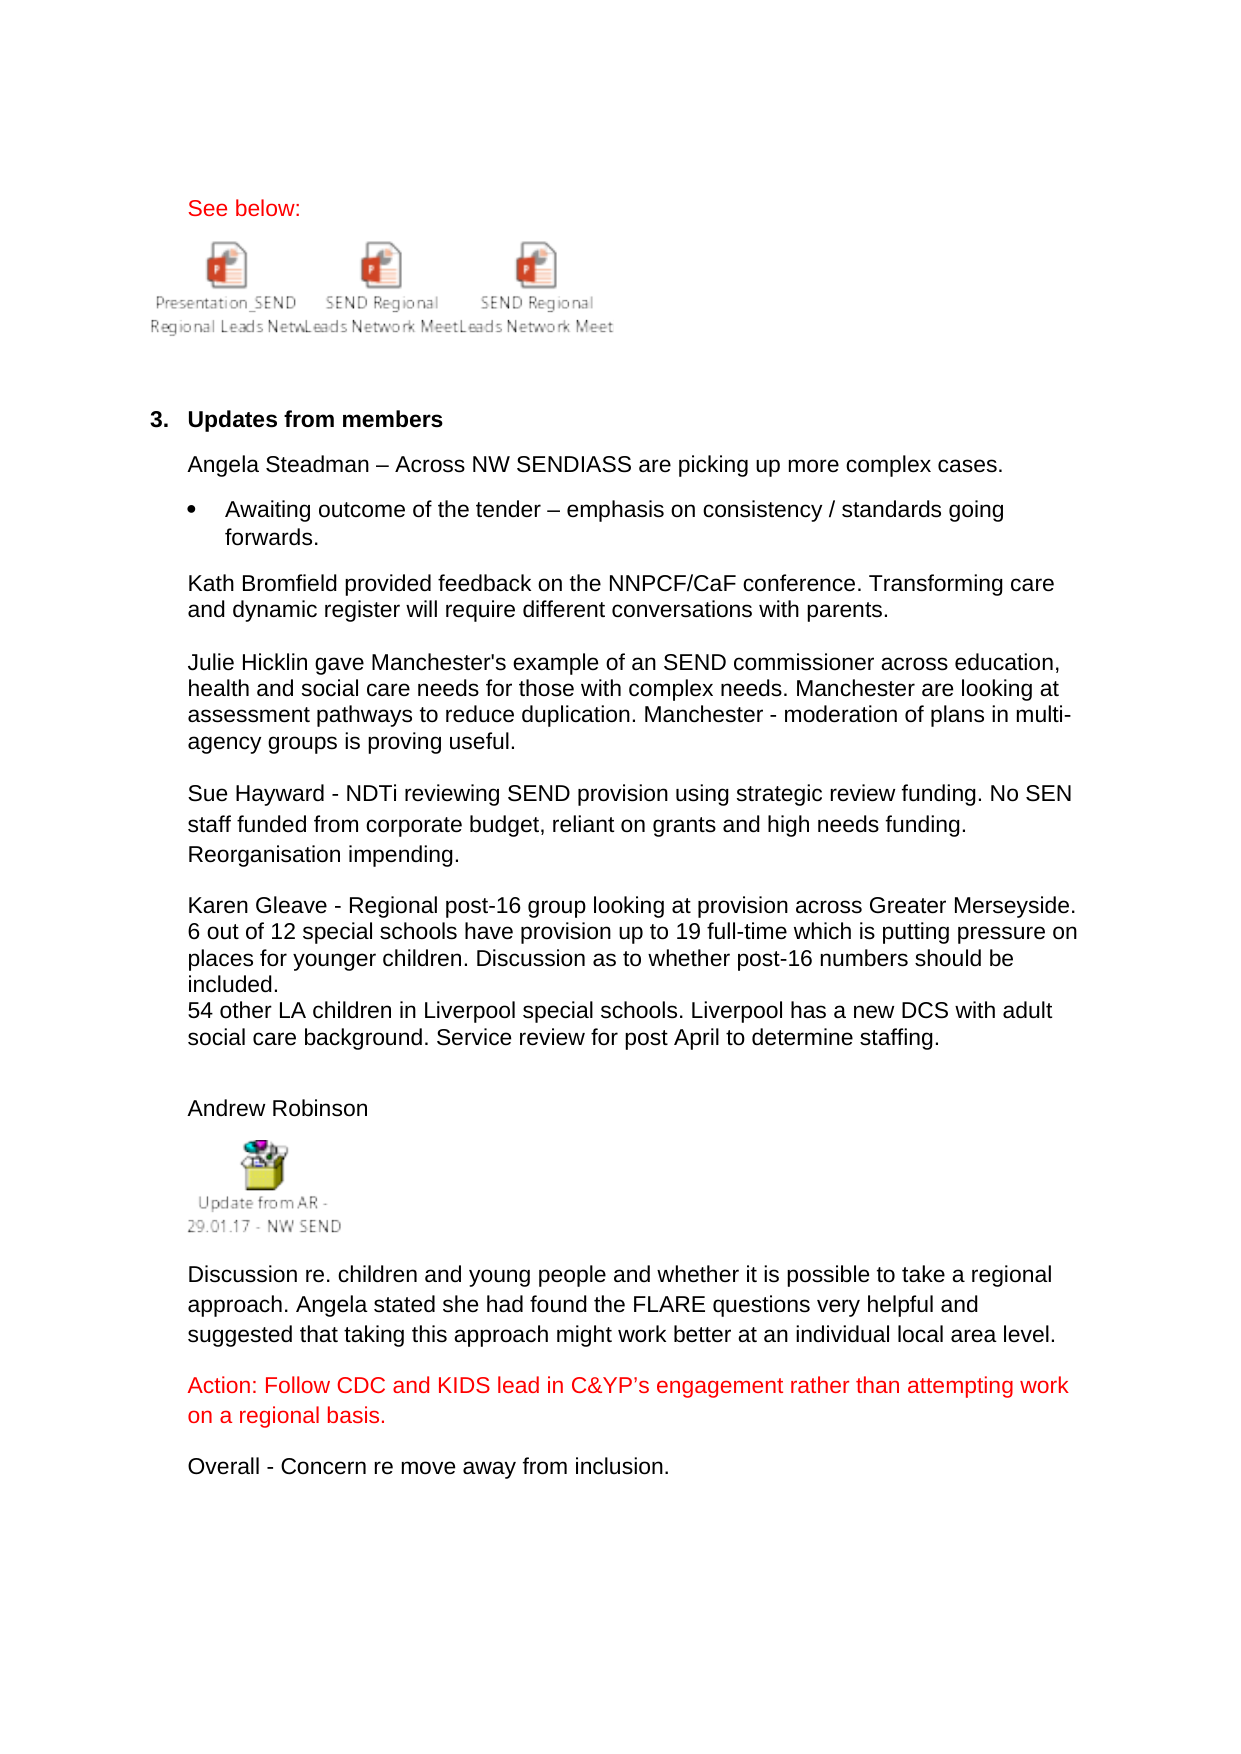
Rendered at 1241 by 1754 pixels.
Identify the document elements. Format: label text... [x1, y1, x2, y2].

list Updates from members [150, 406, 1090, 432]
text Andrew Robinson [187, 1095, 1090, 1121]
text 54 other LA children in Liverpool special schools. Liverpool has a new DCS with adult social care background. Service review for post April to determine staffing. [187, 997, 1090, 1050]
text Overall - Concern re move away from inclusion. [187, 1453, 1090, 1479]
text Discussion re. children and young people and whether it is possible to take a regional approach. Angela stated she had found the FLARE questions very helpful and suggested that taking this approach might work better at an individual local area level. [187, 1261, 1090, 1347]
text Karen Gleave - Regional post-16 group looking at provision across Greater Merseyside. 6 out of 12 special schools have provision up to 19 full-time which is putting pressure on places for younger children. Discussion as to whether post-16 numbers should be included. [187, 892, 1090, 997]
text Julie Hicklin gave Manchester's example of an SEND commissioner across education, health and social care needs for those with complex needs. Manchester are looking at assessment pathways to reduce duplication. Manchester - moderation of plans in multi-agency groups is proving useful. [187, 648, 1090, 754]
list Awaiting outcome of the tender – emphasis on consistency / standards going forwards. [187, 496, 1090, 551]
text See below: [187, 195, 1090, 221]
text Angela Steadman – Across NW SENDIASS are picking up more complex cases. [187, 451, 1090, 477]
text Kath Bromfield provided feedback on the NNPCF/CaF conference. Transforming care and dynamic register will require different conversations with parents. [187, 569, 1090, 622]
text Sue Hayward - NDTi reviewing SEND provision using strategic review funding. No SEN staff funded from corporate budget, reliant on grants and high needs funding. Reorganisation impending. [187, 780, 1090, 867]
text Action: Follow CDC and KIDS lead in C&YP’s engagement rather than attempting work on a regional basis. [187, 1372, 1090, 1428]
